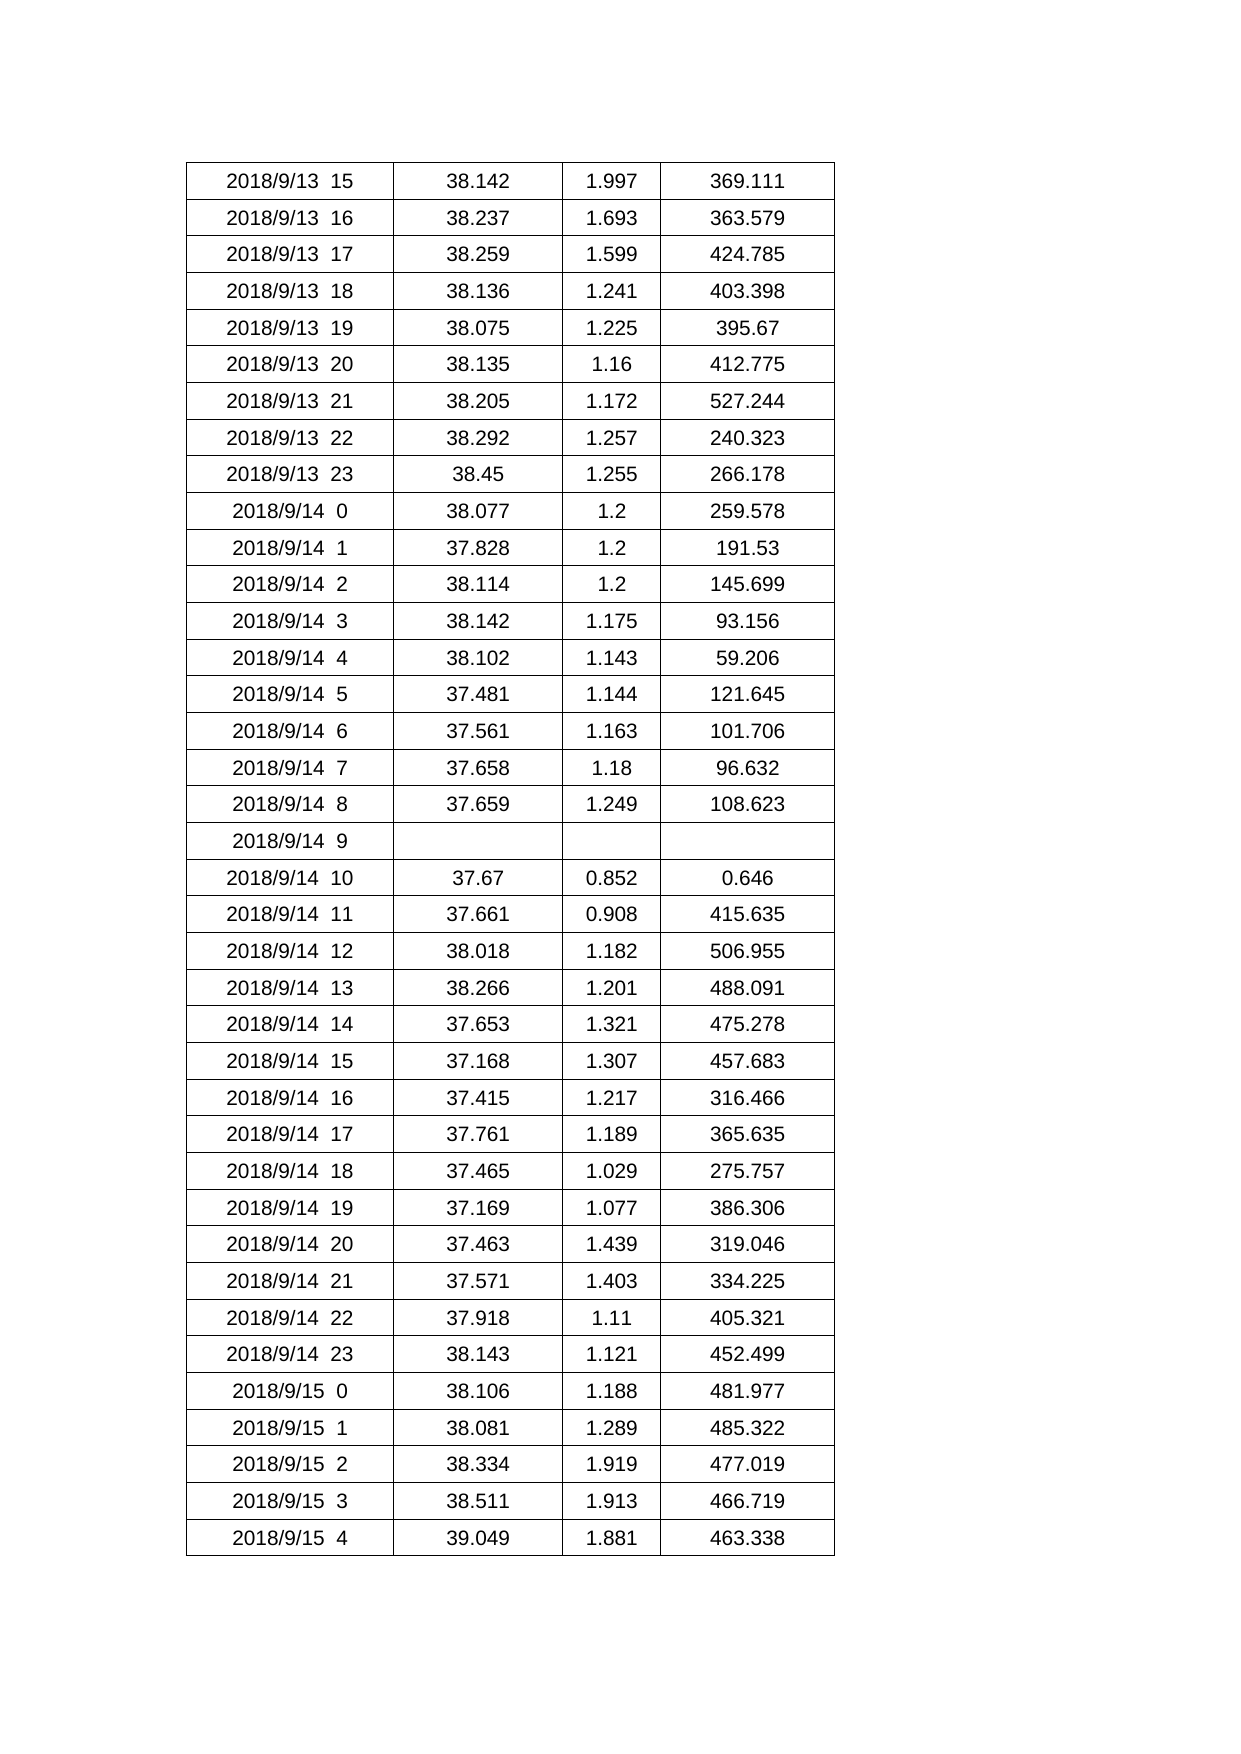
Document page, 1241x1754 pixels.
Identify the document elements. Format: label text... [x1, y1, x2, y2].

table_cell 37.465 [394, 1153, 562, 1189]
table_cell 1.225 [563, 310, 660, 345]
table_cell 37.918 [394, 1300, 562, 1335]
table_cell 395.67 [661, 310, 834, 345]
table_cell 37.415 [394, 1080, 562, 1115]
table_cell 191.53 [661, 530, 834, 565]
table_cell 38.106 [394, 1373, 562, 1409]
table_cell 2018/9/14 20 [187, 1226, 393, 1262]
table_cell 1.121 [563, 1336, 660, 1372]
table_cell 1.144 [563, 676, 660, 712]
table_cell 527.244 [661, 383, 834, 419]
table_cell 38.143 [394, 1336, 562, 1372]
table_cell 37.658 [394, 750, 562, 785]
table_cell 38.292 [394, 420, 562, 455]
table_cell 1.997 [563, 163, 660, 199]
table_cell 403.398 [661, 273, 834, 309]
table_cell 1.881 [563, 1520, 660, 1555]
table_cell 2018/9/15 2 [187, 1446, 393, 1482]
table_cell 2018/9/14 8 [187, 786, 393, 822]
table_cell 38.081 [394, 1410, 562, 1445]
table_cell 37.67 [394, 860, 562, 895]
table_cell 319.046 [661, 1226, 834, 1262]
table_cell 2018/9/14 23 [187, 1336, 393, 1372]
table_cell 38.142 [394, 163, 562, 199]
table_cell 2018/9/14 4 [187, 640, 393, 675]
table_cell 38.334 [394, 1446, 562, 1482]
table_cell 37.481 [394, 676, 562, 712]
table_cell 2018/9/14 3 [187, 603, 393, 639]
table_cell 1.16 [563, 346, 660, 382]
table_cell 2018/9/15 0 [187, 1373, 393, 1409]
table_cell 38.136 [394, 273, 562, 309]
table_cell 37.761 [394, 1116, 562, 1152]
table_cell 1.188 [563, 1373, 660, 1409]
table_cell 2018/9/13 20 [187, 346, 393, 382]
table_cell 2018/9/14 5 [187, 676, 393, 712]
table_cell 2018/9/13 21 [187, 383, 393, 419]
table_cell 2018/9/13 16 [187, 200, 393, 235]
table_cell 485.322 [661, 1410, 834, 1445]
table_cell 2018/9/15 1 [187, 1410, 393, 1445]
table_cell [394, 823, 562, 859]
table_cell 463.338 [661, 1520, 834, 1555]
table_cell 1.11 [563, 1300, 660, 1335]
table_cell 275.757 [661, 1153, 834, 1189]
table_cell 506.955 [661, 933, 834, 969]
table_cell 38.077 [394, 493, 562, 529]
table_cell 2018/9/14 9 [187, 823, 393, 859]
table_cell 2018/9/14 1 [187, 530, 393, 565]
table_cell 466.719 [661, 1483, 834, 1519]
table_cell 38.266 [394, 970, 562, 1005]
table_cell 37.828 [394, 530, 562, 565]
table_cell 38.075 [394, 310, 562, 345]
table_cell 38.205 [394, 383, 562, 419]
table_cell 1.163 [563, 713, 660, 749]
table_cell 0.908 [563, 896, 660, 932]
table_cell 405.321 [661, 1300, 834, 1335]
table_cell 2018/9/14 7 [187, 750, 393, 785]
table_cell 1.289 [563, 1410, 660, 1445]
table_cell 2018/9/14 21 [187, 1263, 393, 1299]
table_cell 1.255 [563, 456, 660, 492]
table_cell 1.175 [563, 603, 660, 639]
table_cell 1.913 [563, 1483, 660, 1519]
table_cell 2018/9/13 23 [187, 456, 393, 492]
table_cell 2018/9/14 13 [187, 970, 393, 1005]
table_cell 2018/9/15 3 [187, 1483, 393, 1519]
table_cell 59.206 [661, 640, 834, 675]
table_cell 1.2 [563, 493, 660, 529]
table_cell 101.706 [661, 713, 834, 749]
table_cell 38.511 [394, 1483, 562, 1519]
table_cell 2018/9/13 22 [187, 420, 393, 455]
table_cell 1.2 [563, 566, 660, 602]
table_cell 38.45 [394, 456, 562, 492]
table_cell 38.102 [394, 640, 562, 675]
table_cell 259.578 [661, 493, 834, 529]
table_cell 145.699 [661, 566, 834, 602]
table_cell 1.182 [563, 933, 660, 969]
table_cell 38.114 [394, 566, 562, 602]
table_cell 488.091 [661, 970, 834, 1005]
table_cell 93.156 [661, 603, 834, 639]
table_cell 2018/9/13 15 [187, 163, 393, 199]
table_cell 1.599 [563, 236, 660, 272]
table_cell 1.919 [563, 1446, 660, 1482]
table_cell 334.225 [661, 1263, 834, 1299]
table_cell 37.661 [394, 896, 562, 932]
table_cell 2018/9/13 17 [187, 236, 393, 272]
table_cell 0.646 [661, 860, 834, 895]
table_cell 2018/9/14 2 [187, 566, 393, 602]
table_cell 2018/9/14 22 [187, 1300, 393, 1335]
table_cell 38.018 [394, 933, 562, 969]
table_cell [563, 823, 660, 859]
table_cell 1.439 [563, 1226, 660, 1262]
table_cell 424.785 [661, 236, 834, 272]
table_cell 2018/9/14 18 [187, 1153, 393, 1189]
table_cell 1.2 [563, 530, 660, 565]
table_cell 1.307 [563, 1043, 660, 1079]
table_cell 1.143 [563, 640, 660, 675]
table_cell 1.249 [563, 786, 660, 822]
table_cell 316.466 [661, 1080, 834, 1115]
table_cell 369.111 [661, 163, 834, 199]
table_cell 1.241 [563, 273, 660, 309]
table_cell 37.561 [394, 713, 562, 749]
table_cell 38.142 [394, 603, 562, 639]
table_cell 1.029 [563, 1153, 660, 1189]
table_cell 2018/9/14 16 [187, 1080, 393, 1115]
table_cell 2018/9/15 4 [187, 1520, 393, 1555]
table_cell 240.323 [661, 420, 834, 455]
table_cell 457.683 [661, 1043, 834, 1079]
table_cell 2018/9/13 19 [187, 310, 393, 345]
table_cell 2018/9/13 18 [187, 273, 393, 309]
table_cell 2018/9/14 12 [187, 933, 393, 969]
table_cell 37.659 [394, 786, 562, 822]
table_cell 108.623 [661, 786, 834, 822]
table_cell 39.049 [394, 1520, 562, 1555]
table_cell 1.172 [563, 383, 660, 419]
table_cell [661, 823, 834, 859]
table_cell 2018/9/14 15 [187, 1043, 393, 1079]
table_cell 386.306 [661, 1190, 834, 1225]
table_cell 1.077 [563, 1190, 660, 1225]
table_cell 38.237 [394, 200, 562, 235]
table_cell 2018/9/14 14 [187, 1006, 393, 1042]
table_cell 363.579 [661, 200, 834, 235]
table_cell 1.257 [563, 420, 660, 455]
table_cell 38.259 [394, 236, 562, 272]
table_cell 37.169 [394, 1190, 562, 1225]
table_cell 1.693 [563, 200, 660, 235]
table_cell 415.635 [661, 896, 834, 932]
table_cell 365.635 [661, 1116, 834, 1152]
table_cell 266.178 [661, 456, 834, 492]
table_cell 2018/9/14 0 [187, 493, 393, 529]
table_cell 37.653 [394, 1006, 562, 1042]
table_cell 2018/9/14 19 [187, 1190, 393, 1225]
table_cell 38.135 [394, 346, 562, 382]
table_cell 2018/9/14 11 [187, 896, 393, 932]
table_cell 121.645 [661, 676, 834, 712]
table_cell 477.019 [661, 1446, 834, 1482]
table_cell 481.977 [661, 1373, 834, 1409]
table_cell 1.321 [563, 1006, 660, 1042]
table_cell 37.571 [394, 1263, 562, 1299]
table_cell 1.403 [563, 1263, 660, 1299]
table_cell 37.168 [394, 1043, 562, 1079]
table_cell 1.189 [563, 1116, 660, 1152]
table_cell 1.201 [563, 970, 660, 1005]
table_cell 452.499 [661, 1336, 834, 1372]
table_cell 412.775 [661, 346, 834, 382]
table_cell 96.632 [661, 750, 834, 785]
table_cell 37.463 [394, 1226, 562, 1262]
table_cell 475.278 [661, 1006, 834, 1042]
table_cell 2018/9/14 6 [187, 713, 393, 749]
table_cell 2018/9/14 10 [187, 860, 393, 895]
table_cell 2018/9/14 17 [187, 1116, 393, 1152]
table_cell 1.18 [563, 750, 660, 785]
table_cell 0.852 [563, 860, 660, 895]
table_cell 1.217 [563, 1080, 660, 1115]
